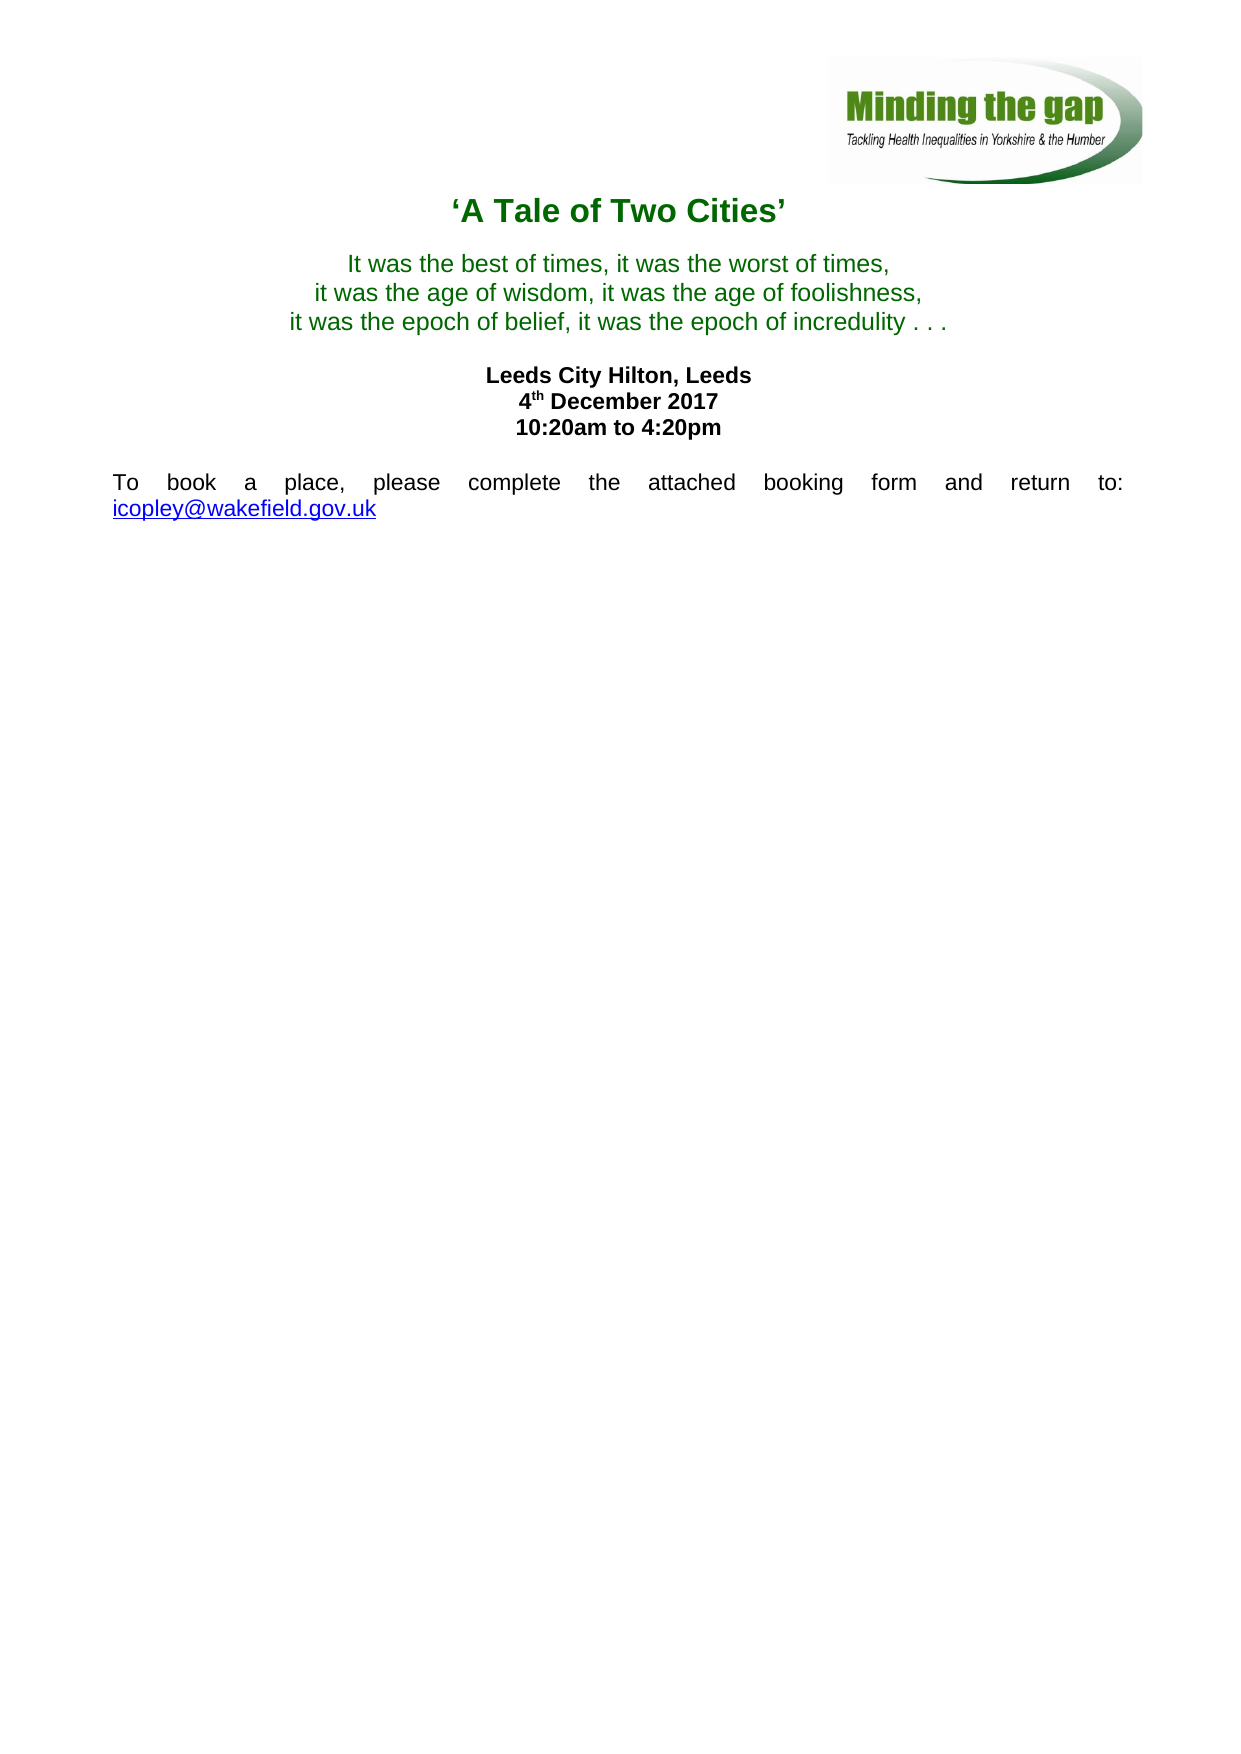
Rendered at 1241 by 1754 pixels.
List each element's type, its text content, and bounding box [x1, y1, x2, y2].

picture [826, 57, 1142, 183]
